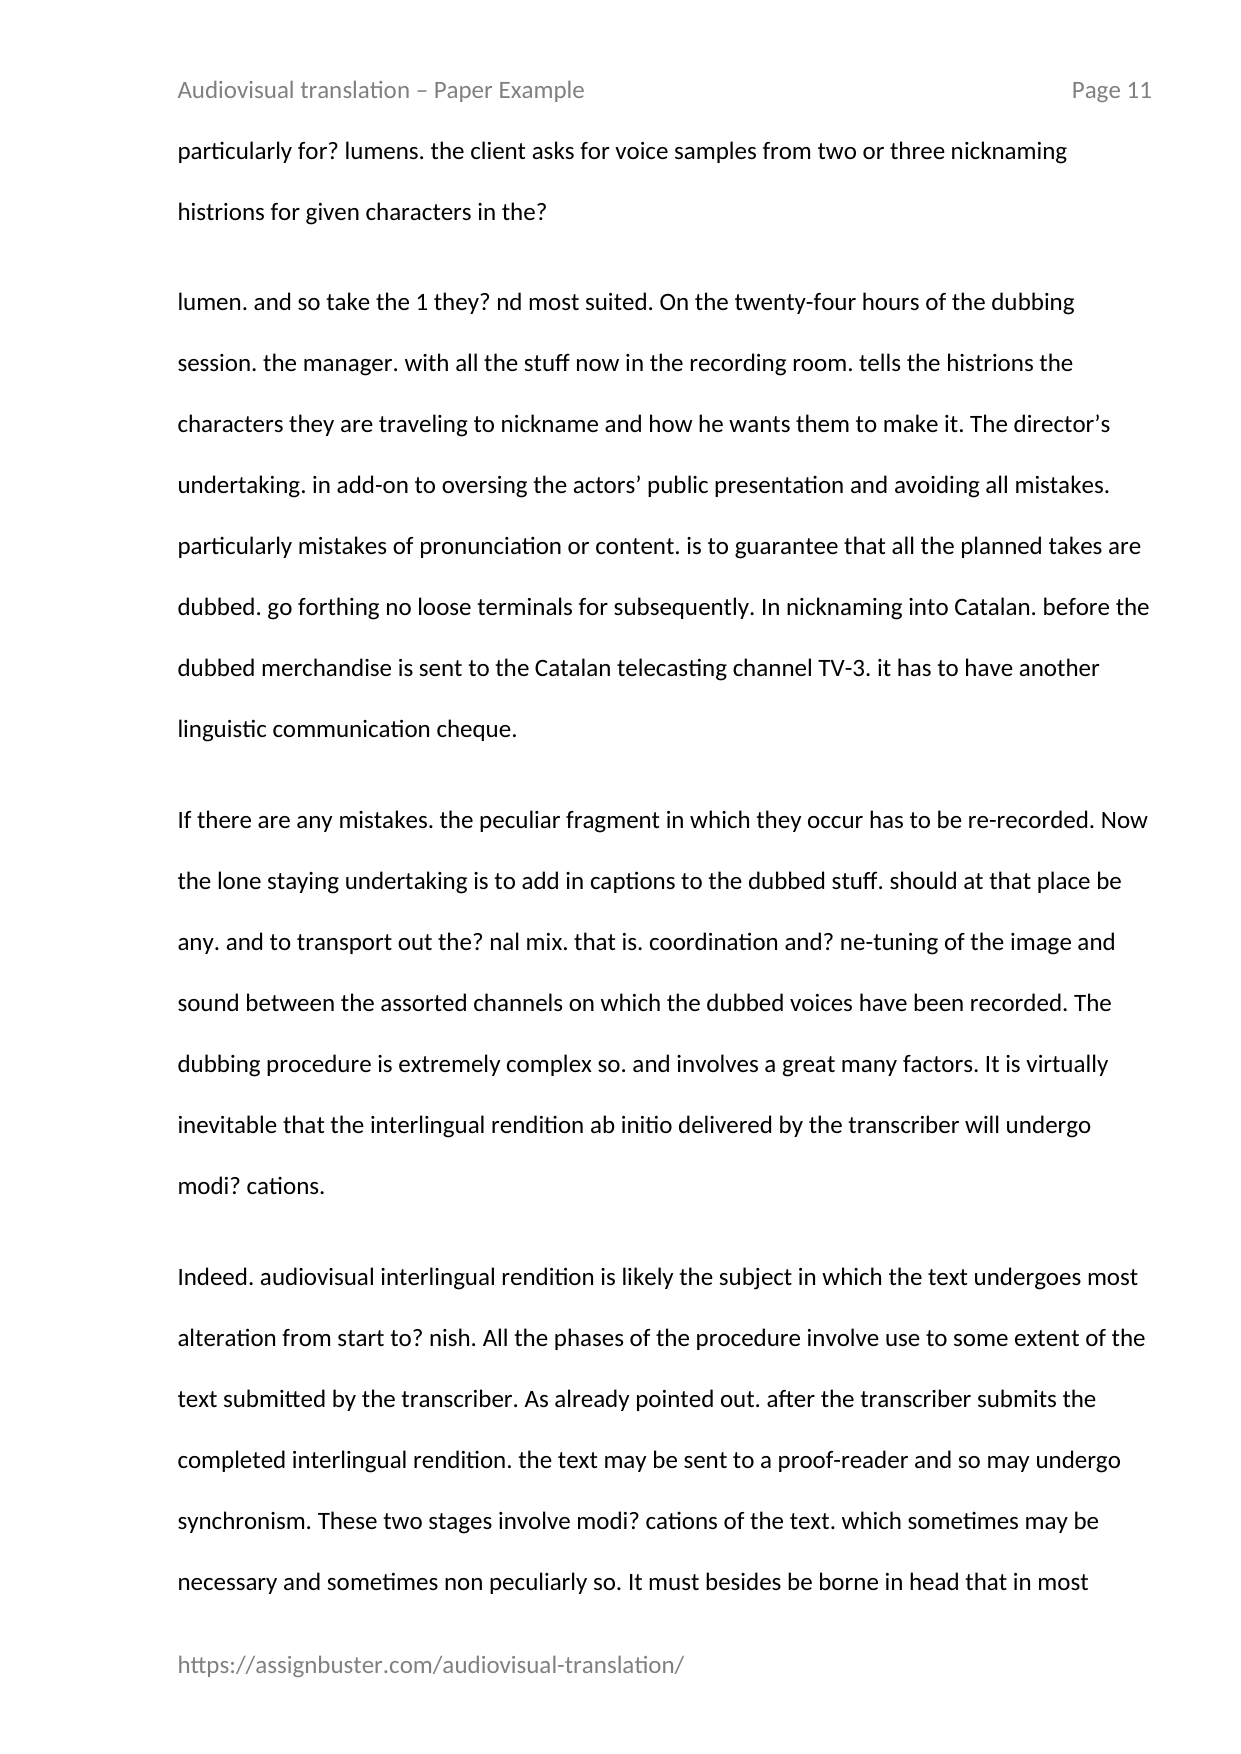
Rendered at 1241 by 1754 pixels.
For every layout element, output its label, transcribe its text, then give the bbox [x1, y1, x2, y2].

text If there are any mistakes. the peculiar fragment in which they occur has to be re-recorded. Now the lone staying undertaking is to add in captions to the dubbed stuff. should at that place be any. and to transport out the? nal mix. that is. coordination and? ne-tuning of the image and sound between the assorted channels on which the dubbed voices have been recorded. The dubbing procedure is extremely complex so. and involves a great many factors. It is virtually inevitable that the interlingual rendition ab initio delivered by the transcriber will undergo modi? cations. [177, 804, 1152, 1201]
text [177, 1261, 1152, 1597]
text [177, 135, 1152, 226]
text lumen. and so take the 1 they? nd most suited. On the twenty-four hours of the dubbing session. the manager. with all the stuff now in the recording room. tells the histrions the characters they are traveling to nickname and how he wants them to make it. The director’s undertaking. in add-on to oversing the actors’ public presentation and avoiding all mistakes. particularly mistakes of pronunciation or content. is to guarantee that all the planned takes are dubbed. go forthing no loose terminals for subsequently. In nicknaming into Catalan. before the dubbed merchandise is sent to the Catalan telecasting channel TV-3. it has to have another linguistic communication cheque. [177, 286, 1152, 744]
